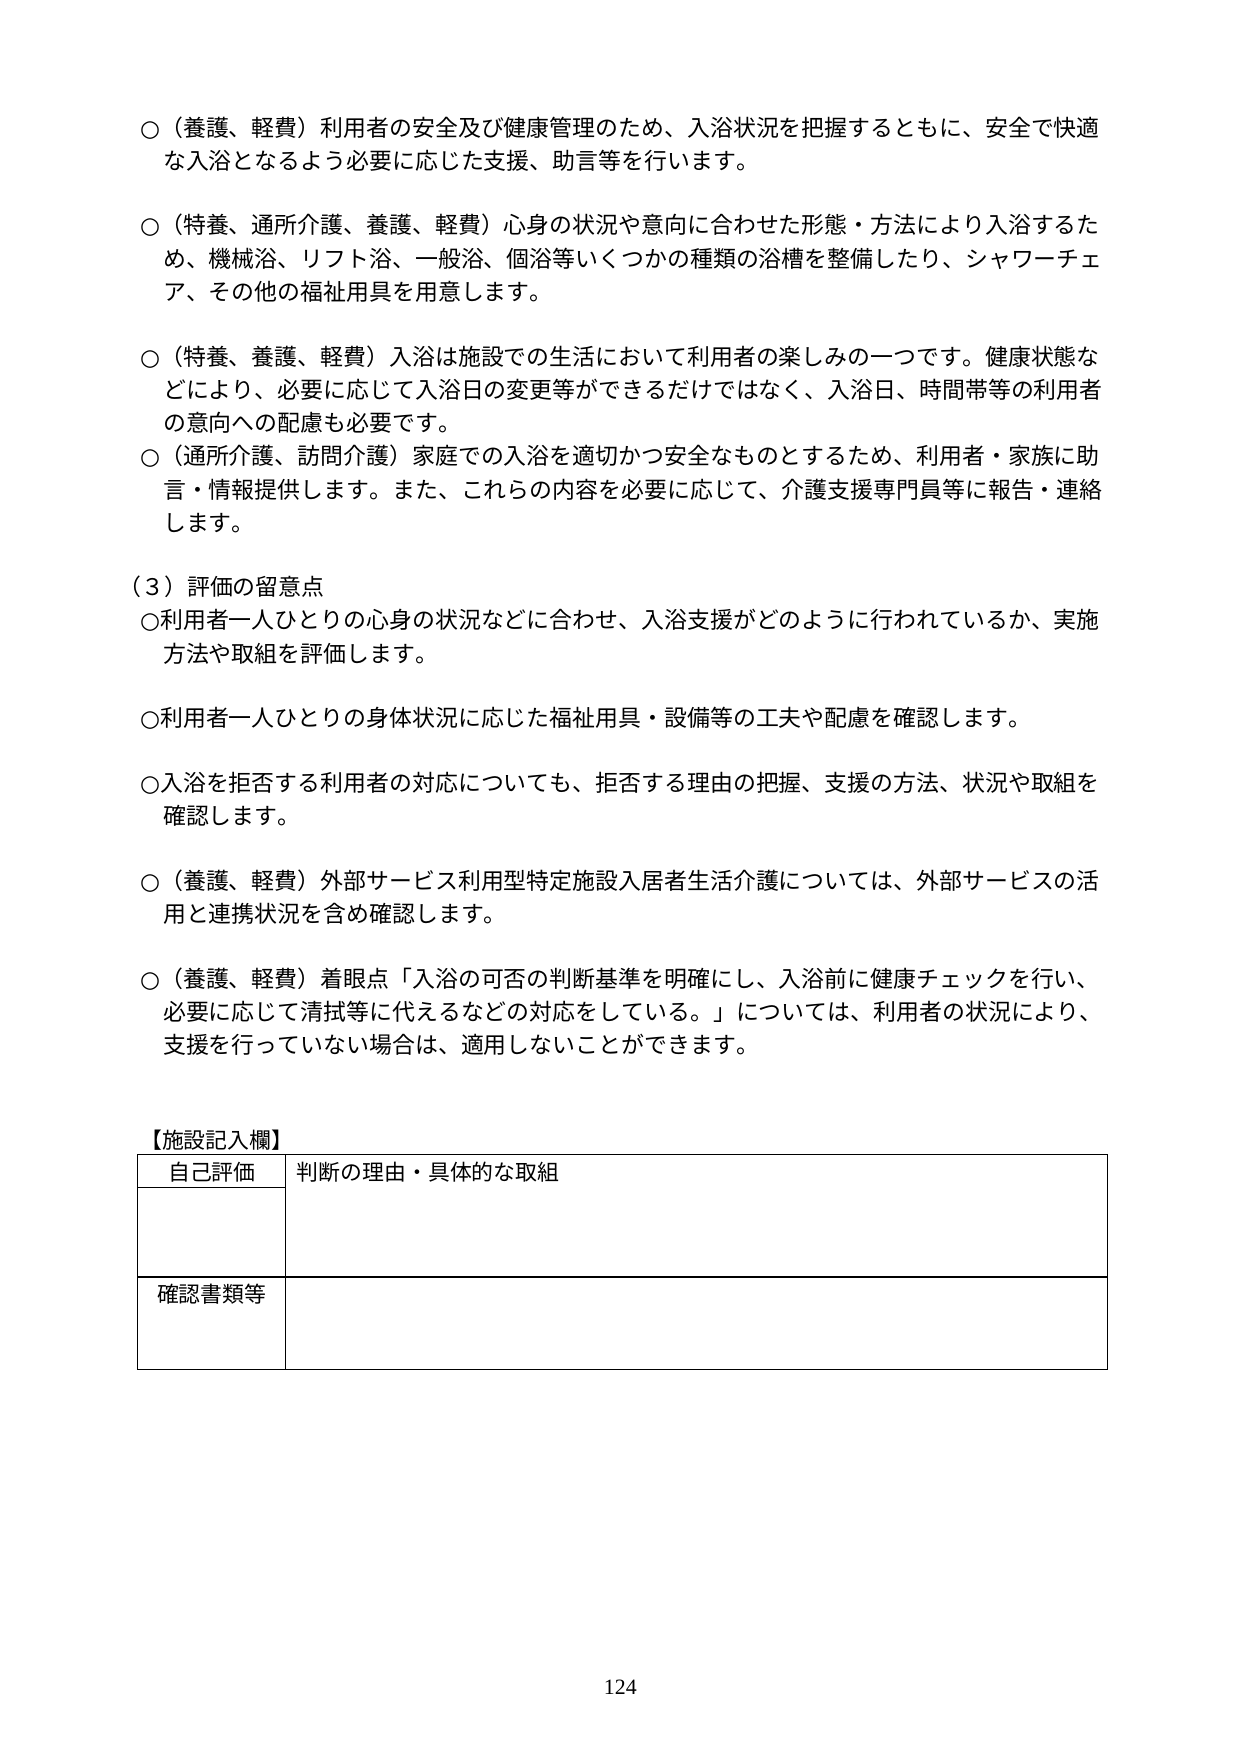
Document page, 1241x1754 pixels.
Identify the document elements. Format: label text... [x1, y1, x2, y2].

text ○（養護、軽費）利用者の安全及び健康管理のため、入浴状況を把握するともに、安全で快適な入浴となるよう必要に応じた支援、助言等を行います。 [140, 109, 1122, 176]
text （３）評価の留意点 [118, 569, 1122, 602]
text ○（養護、軽費）外部サービス利用型特定施設入居者生活介護については、外部サービスの活用と連携状況を含め確認します。 [140, 863, 1122, 929]
text ○（養護、軽費）着眼点「入浴の可否の判断基準を明確にし、入浴前に健康チェックを行い、必要に応じて清拭等に代えるなどの対応をしている。」については、利用者の状況により、支援を行っていない場合は、適用しないことができます。 [140, 960, 1122, 1060]
text ○入浴を拒否する利用者の対応についても、拒否する理由の把握、支援の方法、状況や取組を確認します。 [140, 765, 1122, 831]
text ○利用者一人ひとりの身体状況に応じた福祉用具・設備等の工夫や配慮を確認します。 [140, 700, 1122, 733]
text 【施設記入欄】 [118, 1123, 1122, 1154]
text ○利用者一人ひとりの心身の状況などに合わせ、入浴支援がどのように行われているか、実施方法や取組を評価します。 [140, 602, 1122, 669]
text ○（通所介護、訪問介護）家庭での入浴を適切かつ安全なものとするため、利用者・家族に助言・情報提供します。また、これらの内容を必要に応じて、介護支援専門員等に報告・連絡します。 [140, 438, 1122, 538]
table_header 自己評価 [138, 1155, 285, 1187]
text ○（特養、通所介護、養護、軽費）心身の状況や意向に合わせた形態・方法により入浴するため、機械浴、リフト浴、一般浴、個浴等いくつかの種類の浴槽を整備したり、シャワーチェア、その他の福祉用具を用意します。 [140, 207, 1122, 307]
table_cell [286, 1278, 1107, 1369]
table_cell 確認書類等 [138, 1278, 285, 1369]
table_header 判断の理由・具体的な取組 [286, 1155, 1107, 1276]
table_cell [138, 1188, 285, 1276]
text ○（特養、養護、軽費）入浴は施設での生活において利用者の楽しみの一つです。健康状態などにより、必要に応じて入浴日の変更等ができるだけではなく、入浴日、時間帯等の利用者の意向への配慮も必要です。 [140, 338, 1122, 438]
